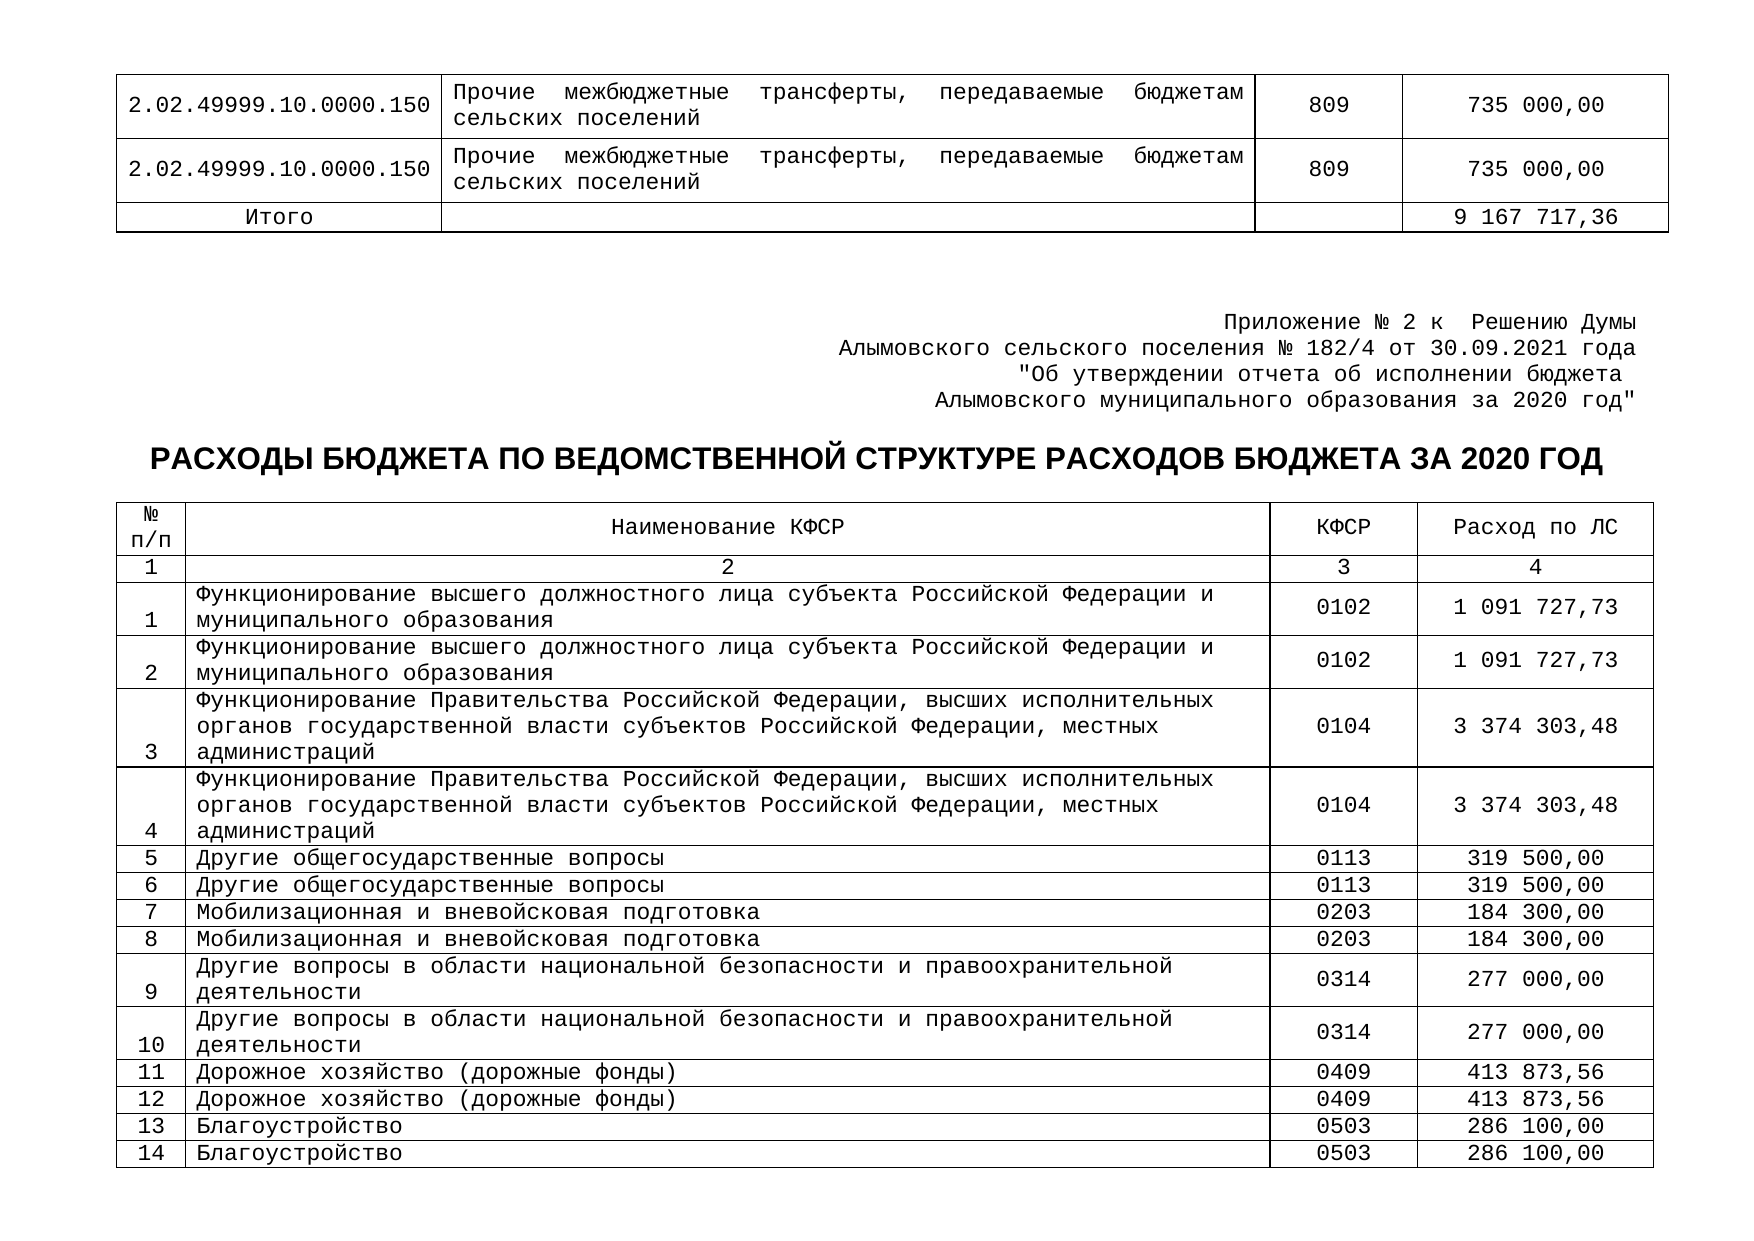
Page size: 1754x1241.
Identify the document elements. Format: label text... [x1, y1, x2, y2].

table_cell 413 873,56 [1418, 1087, 1653, 1113]
text "Об утверждении отчета об исполнении бюджета Алымовского муниципального образования за 2020 год" [118, 362, 1636, 414]
table_cell 184 300,00 [1418, 927, 1653, 953]
table_cell 277 000,00 [1418, 1007, 1653, 1059]
table_cell 0104 [1271, 689, 1417, 766]
table_cell 0503 [1271, 1114, 1417, 1140]
table_cell 9 [117, 954, 185, 1006]
table_cell Дорожное хозяйство (дорожные фонды) [186, 1060, 1269, 1086]
table_cell [442, 203, 1254, 231]
table_cell 735 000,00 [1403, 75, 1668, 138]
table_cell 0314 [1271, 1007, 1417, 1059]
table_cell 0203 [1271, 927, 1417, 953]
table_cell 0102 [1271, 583, 1417, 634]
table_cell 0503 [1271, 1141, 1417, 1167]
table_cell 8 [117, 927, 185, 953]
table_cell 319 500,00 [1418, 846, 1653, 872]
table_cell 12 [117, 1087, 185, 1113]
table_cell 1 [117, 556, 185, 582]
table_cell 5 [117, 846, 185, 872]
table_cell 809 [1256, 75, 1402, 138]
table_cell 13 [117, 1114, 185, 1140]
table_cell 3 374 303,48 [1418, 768, 1653, 845]
table_header Расход по ЛС [1418, 503, 1653, 555]
table_cell Другие вопросы в области национальной безопасности и правоохранительной деятельности [186, 954, 1269, 1006]
table_cell 4 [117, 768, 185, 845]
text РАСХОДЫ БЮДЖЕТА ПО ВЕДОМСТВЕННОЙ СТРУКТУРЕ РАСХОДОВ БЮДЖЕТА ЗА 2020 ГОД [118, 440, 1636, 476]
table_cell Функционирование высшего должностного лица субъекта Российской Федерации и муниципального образования [186, 583, 1269, 634]
table_cell Прочие межбюджетные трансферты, передаваемые бюджетам сельских поселений [442, 139, 1254, 202]
table_cell Итого [117, 203, 441, 231]
table_cell 1 091 727,73 [1418, 583, 1653, 634]
table_cell 0409 [1271, 1060, 1417, 1086]
table_cell Прочие межбюджетные трансферты, передаваемые бюджетам сельских поселений [442, 75, 1254, 138]
table_header Наименование КФСР [186, 503, 1269, 555]
table_cell 1 091 727,73 [1418, 636, 1653, 687]
table_cell 0102 [1271, 636, 1417, 687]
table_cell 9 167 717,36 [1403, 203, 1668, 231]
table_cell Благоустройство [186, 1114, 1269, 1140]
table_cell 11 [117, 1060, 185, 1086]
table_cell 14 [117, 1141, 185, 1167]
table_cell Функционирование Правительства Российской Федерации, высших исполнительных органов государственной власти субъектов Российской Федерации, местных администраций [186, 689, 1269, 766]
table_cell 319 500,00 [1418, 873, 1653, 899]
table_cell 0409 [1271, 1087, 1417, 1113]
table_cell 3 [117, 689, 185, 766]
table_cell 0314 [1271, 954, 1417, 1006]
table_cell 2.02.49999.10.0000.150 [117, 139, 441, 202]
table_cell 0203 [1271, 900, 1417, 926]
table_cell 286 100,00 [1418, 1141, 1653, 1167]
table_cell [1256, 203, 1402, 231]
table_cell 7 [117, 900, 185, 926]
table_cell Функционирование высшего должностного лица субъекта Российской Федерации и муниципального образования [186, 636, 1269, 687]
table_cell 286 100,00 [1418, 1114, 1653, 1140]
text Алымовского сельского поселения № 182/4 от 30.09.2021 года [118, 336, 1636, 362]
table_cell Другие общегосударственные вопросы [186, 846, 1269, 872]
table_cell Мобилизационная и вневойсковая подготовка [186, 927, 1269, 953]
table_cell 0113 [1271, 873, 1417, 899]
table_cell 4 [1418, 556, 1653, 582]
table_cell 0104 [1271, 768, 1417, 845]
table_cell Дорожное хозяйство (дорожные фонды) [186, 1087, 1269, 1113]
table_cell 6 [117, 873, 185, 899]
table_header КФСР [1271, 503, 1417, 555]
table_cell 277 000,00 [1418, 954, 1653, 1006]
text Приложение № 2 к Решению Думы [118, 310, 1636, 336]
table_cell Благоустройство [186, 1141, 1269, 1167]
table_cell Функционирование Правительства Российской Федерации, высших исполнительных органов государственной власти субъектов Российской Федерации, местных администраций [186, 768, 1269, 845]
table_cell 184 300,00 [1418, 900, 1653, 926]
table_cell 413 873,56 [1418, 1060, 1653, 1086]
table_cell 1 [117, 583, 185, 634]
table_cell Мобилизационная и вневойсковая подготовка [186, 900, 1269, 926]
table_cell 3 [1271, 556, 1417, 582]
table_header № п/п [117, 503, 185, 555]
table_cell Другие общегосударственные вопросы [186, 873, 1269, 899]
table_cell Другие вопросы в области национальной безопасности и правоохранительной деятельности [186, 1007, 1269, 1059]
table_cell 809 [1256, 139, 1402, 202]
table_cell 2 [117, 636, 185, 687]
table_cell 0113 [1271, 846, 1417, 872]
table_cell 3 374 303,48 [1418, 689, 1653, 766]
table_cell 2.02.49999.10.0000.150 [117, 75, 441, 138]
table_cell 2 [186, 556, 1269, 582]
table_cell 735 000,00 [1403, 139, 1668, 202]
table_cell 10 [117, 1007, 185, 1059]
